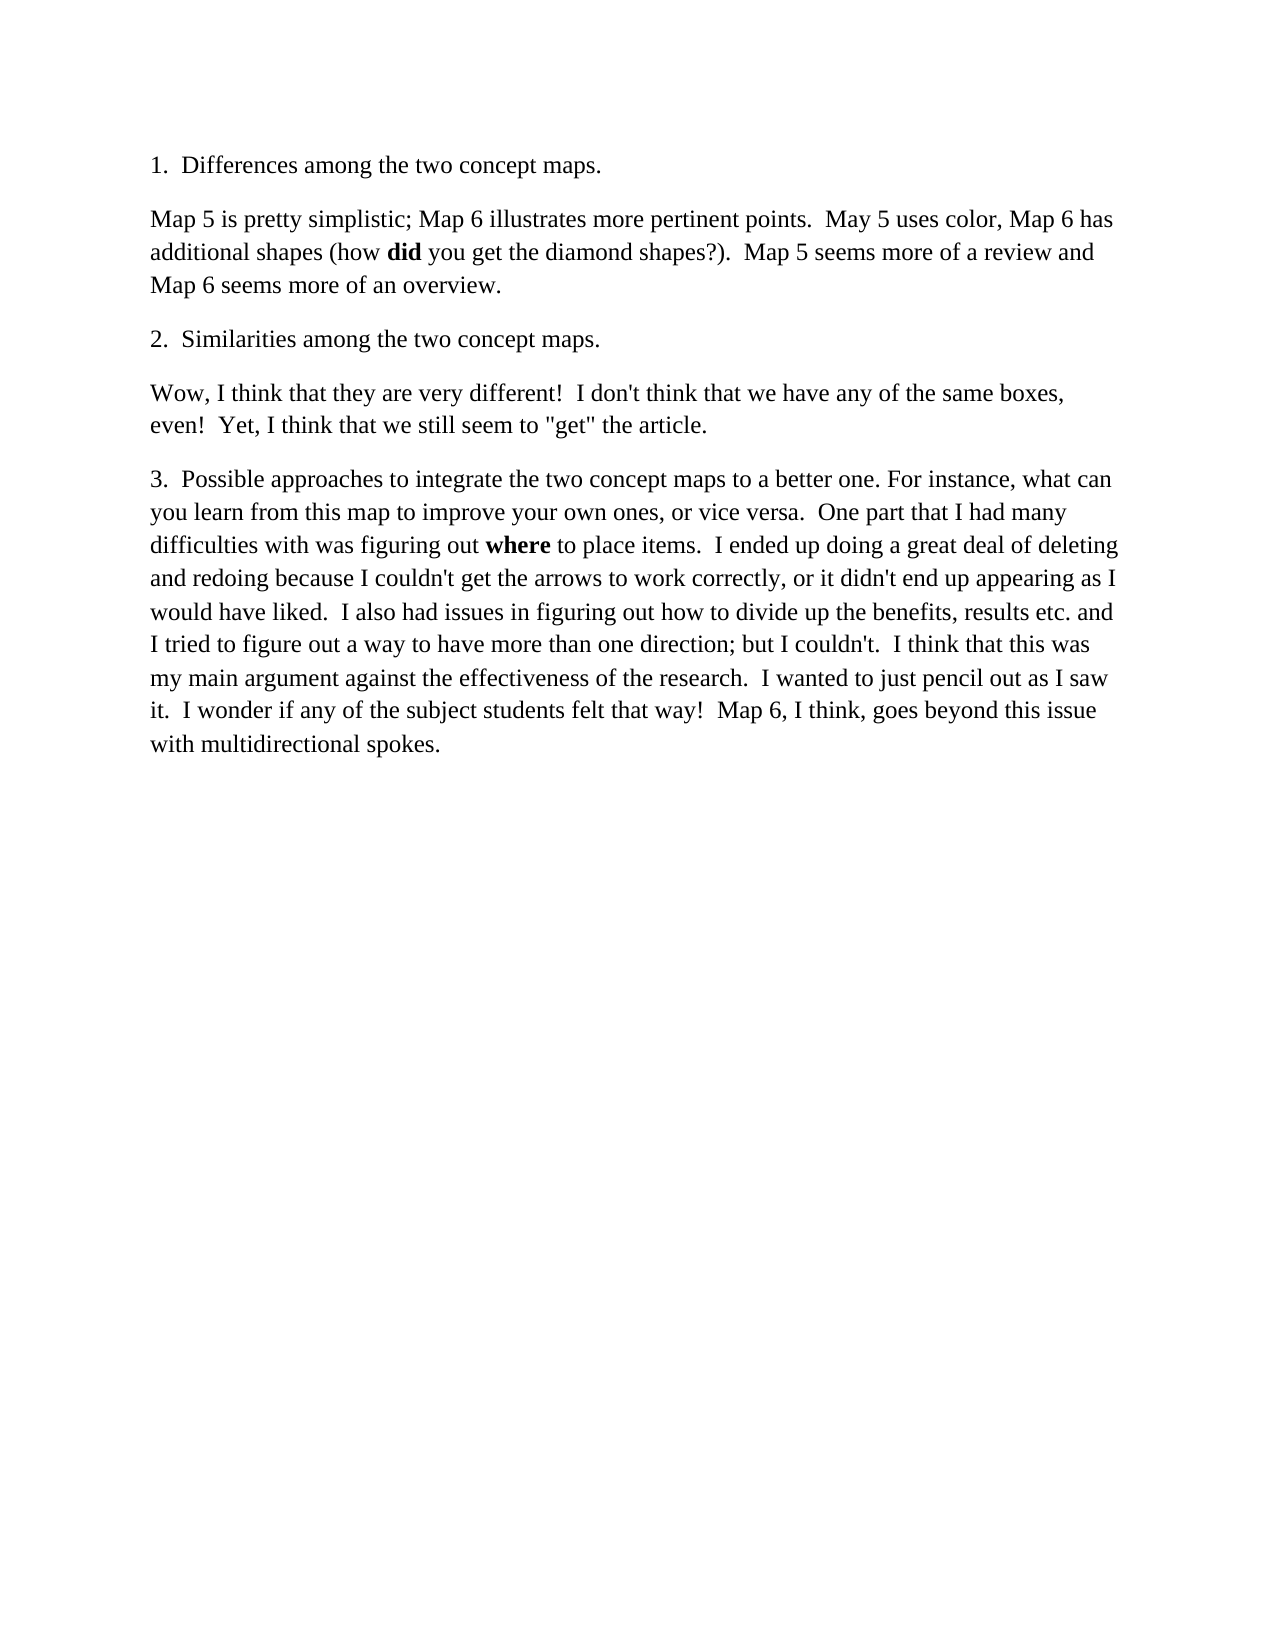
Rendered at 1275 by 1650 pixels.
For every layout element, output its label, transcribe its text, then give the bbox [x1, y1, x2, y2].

text 3. Possible approaches to integrate the two concept maps to a better one. For instance, what can you learn from this map to improve your own ones, or vice versa. One part that I had many difficulties with was figuring out where to place items. I ended up doing a great deal of deleting and redoing because I couldn't get the arrows to work correctly, or it didn't end up appearing as I would have liked. I also had issues in figuring out how to divide up the benefits, results etc. and I tried to figure out a way to have more than one direction; but I couldn't. I think that this was my main argument against the effectiveness of the research. I wanted to just pencil out as I saw it. I wonder if any of the subject students felt that way! Map 6, I think, goes beyond this issue with multidirectional spokes. [150, 464, 1125, 757]
text Wow, I think that they are very different! I don't think that we have any of the same boxes, even! Yet, I think that we still seem to "get" the article. [150, 378, 1125, 439]
text 2. Similarities among the two concept maps. [150, 324, 1125, 352]
text Map 5 is pretty simplistic; Map 6 illustrates more pertinent points. May 5 uses color, Map 6 has additional shapes (how did you get the diamond shapes?). Map 5 seems more of a review and Map 6 seems more of an overview. [150, 204, 1125, 299]
text 1. Differences among the two concept maps. [150, 150, 1125, 179]
